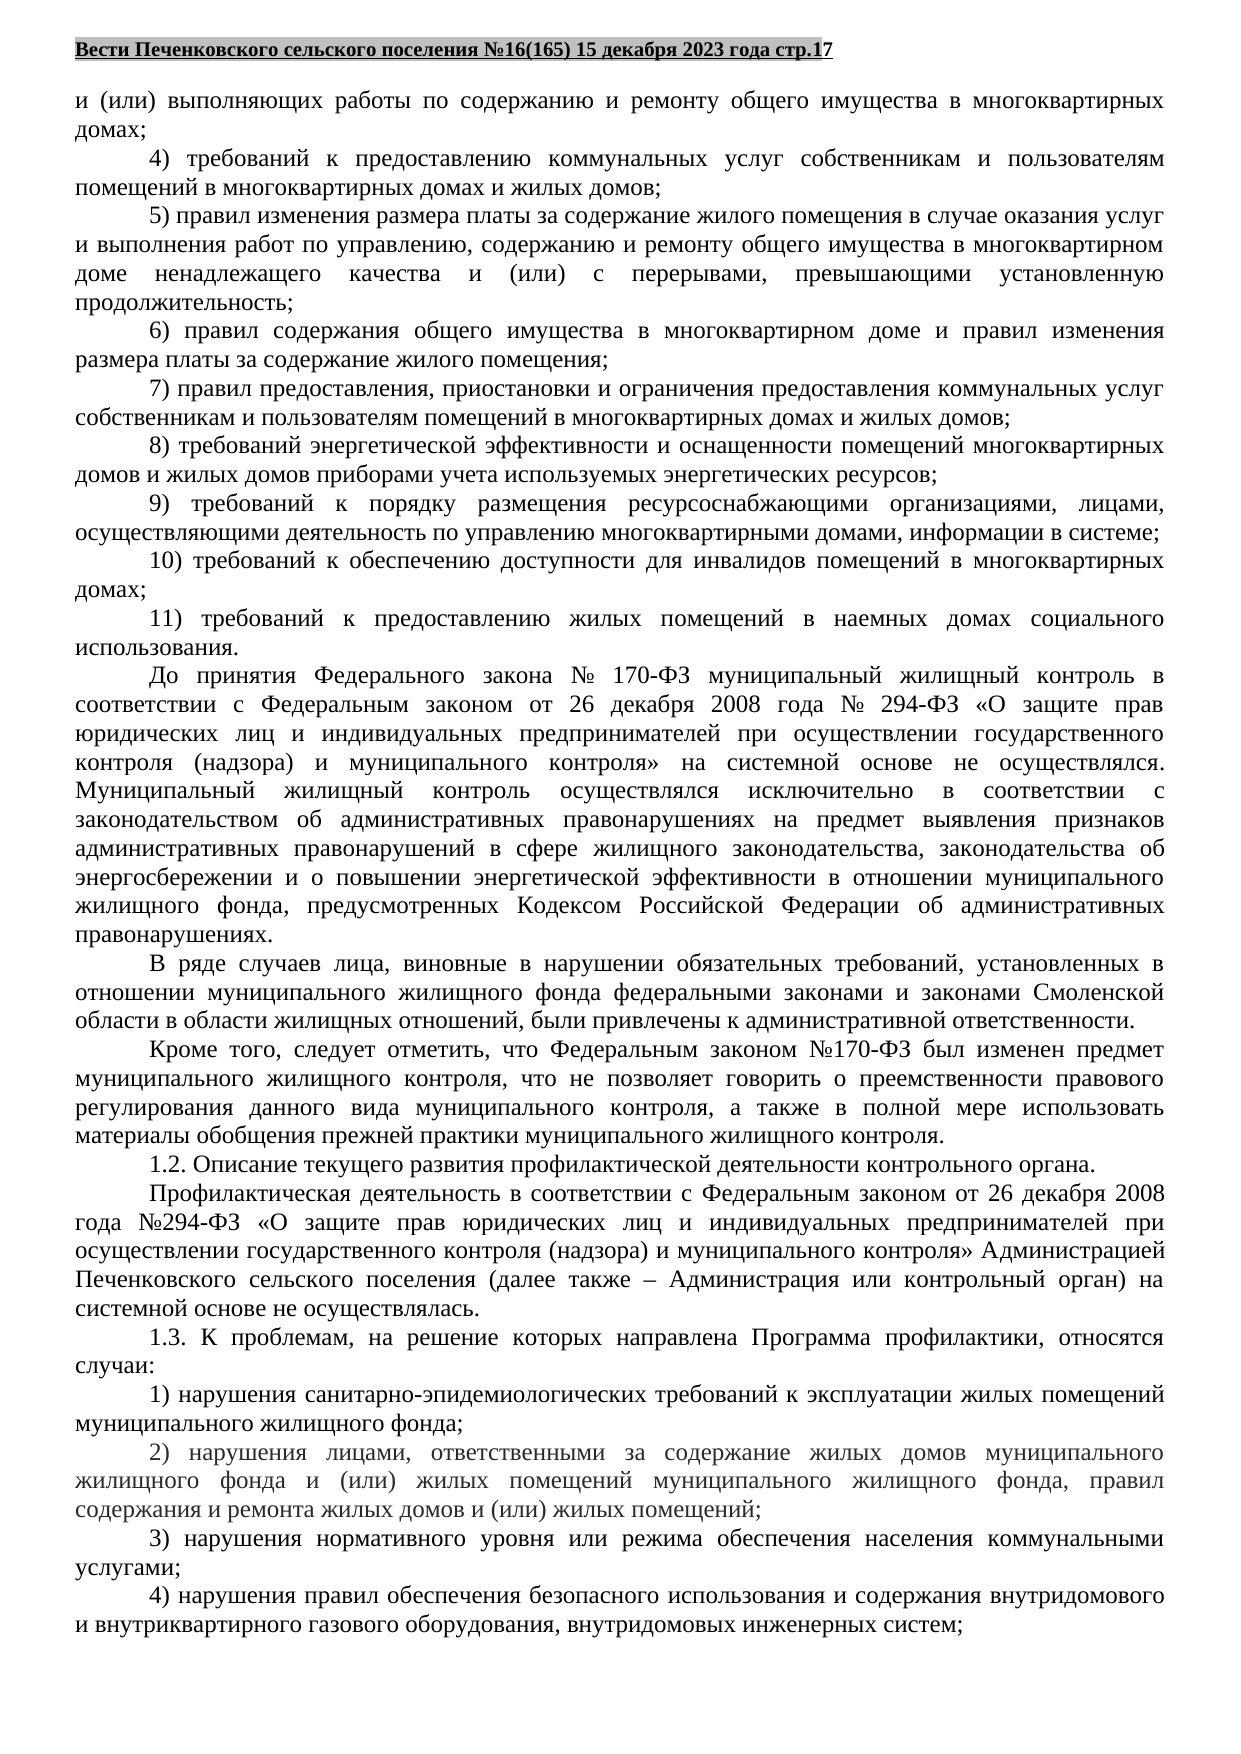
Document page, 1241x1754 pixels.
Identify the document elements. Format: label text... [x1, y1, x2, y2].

text 2) нарушения лицами, ответственными за содержание жилых домов муниципального жилищного фонда и (или) жилых помещений муниципального жилищного фонда, правил содержания и ремонта жилых домов и (или) жилых помещений; [75, 1437, 1165, 1523]
text 9) требований к порядку размещения ресурсоснабжающими организациями, лицами, осуществляющими деятельность по управлению многоквартирными домами, информации в системе; [75, 488, 1165, 545]
text 3) нарушения нормативного уровня или режима обеспечения населения коммунальными услугами; [75, 1523, 1165, 1580]
text 1.2. Описание текущего развития профилактической деятельности контрольного органа. [75, 1149, 1165, 1178]
text 7) правил предоставления, приостановки и ограничения предоставления коммунальных услуг собственникам и пользователям помещений в многоквартирных домах и жилых домов; [75, 373, 1165, 430]
text В ряде случаев лица, виновные в нарушении обязательных требований, установленных в отношении муниципального жилищного фонда федеральными законами и законами Смоленской области в области жилищных отношений, были привлечены к административной ответственности. [75, 948, 1165, 1034]
text 6) правил содержания общего имущества в многоквартирном доме и правил изменения размера платы за содержание жилого помещения; [75, 315, 1165, 373]
text Профилактическая деятельность в соответствии с Федеральным законом от 26 декабря 2008 года №294-ФЗ «О защите прав юридических лиц и индивидуальных предпринимателей при осуществлении государственного контроля (надзора) и муниципального контроля» Администрацией Печенковского сельского поселения (далее также – Администрация или контрольный орган) на системной основе не осуществлялась. [75, 1235, 1165, 1322]
text 10) требований к обеспечению доступности для инвалидов помещений в многоквартирных домах; [75, 545, 1165, 603]
text 5) правил изменения размера платы за содержание жилого помещения в случае оказания услуг и выполнения работ по управлению, содержанию и ремонту общего имущества в многоквартирном доме ненадлежащего качества и (или) с перерывами, превышающими установленную продолжительность; [75, 200, 1165, 315]
text 1) нарушения санитарно-эпидемиологических требований к эксплуатации жилых помещений муниципального жилищного фонда; [75, 1379, 1165, 1437]
text 4) нарушения правил обеспечения безопасного использования и содержания внутридомового и внутриквартирного газового оборудования, внутридомовых инженерных систем; [75, 1580, 1165, 1638]
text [75, 85, 1165, 143]
text 4) требований к предоставлению коммунальных услуг собственникам и пользователям помещений в многоквартирных домах и жилых домов; [75, 143, 1165, 200]
text 1.3. К проблемам, на решение которых направлена Программа профилактики, относятся случаи: [75, 1322, 1165, 1379]
text 11) требований к предоставлению жилых помещений в наемных домах социального использования. [75, 603, 1165, 660]
text До принятия Федерального закона № 170-ФЗ муниципальный жилищный контроль в соответствии с Федеральным законом от 26 декабря 2008 года № 294-ФЗ «О защите прав юридических лиц и индивидуальных предпринимателей при осуществлении государственного контроля (надзора) и муниципального контроля» на системной основе не осуществлялся. Муниципальный жилищный контроль осуществлялся исключительно в соответствии с законодательством об административных правонарушениях на предмет выявления признаков административных правонарушений в сфере жилищного законодательства, законодательства об энергосбережении и о повышении энергетической эффективности в отношении муниципального жилищного фонда, предусмотренных Кодексом Российской Федерации об административных правонарушениях. [75, 747, 1165, 948]
text До принятия Федерального закона № 170-ФЗ муниципальный жилищный контроль в соответствии с Федеральным законом от 26 декабря 2008 года № 294-ФЗ «О защите прав юридических лиц и индивидуальных предпринимателей при осуществлении государственного контроля (надзора) и муниципального контроля» на системной основе не осуществлялся. Муниципальный жилищный контроль осуществлялся исключительно в соответствии с законодательством об административных правонарушениях на предмет выявления признаков административных правонарушений в сфере жилищного законодательства, законодательства об энергосбережении и о повышении энергетической эффективности в отношении муниципального жилищного фонда, предусмотренных Кодексом Российской Федерации об административных правонарушениях. [75, 660, 1165, 718]
text 8) требований энергетической эффективности и оснащенности помещений многоквартирных домов и жилых домов приборами учета используемых энергетических ресурсов; [75, 430, 1165, 488]
text Кроме того, следует отметить, что Федеральным законом №170-ФЗ был изменен предмет муниципального жилищного контроля, что не позволяет говорить о преемственности правового регулирования данного вида муниципального контроля, а также в полной мере использовать материалы обобщения прежней практики муниципального жилищного контроля. [75, 1034, 1165, 1149]
